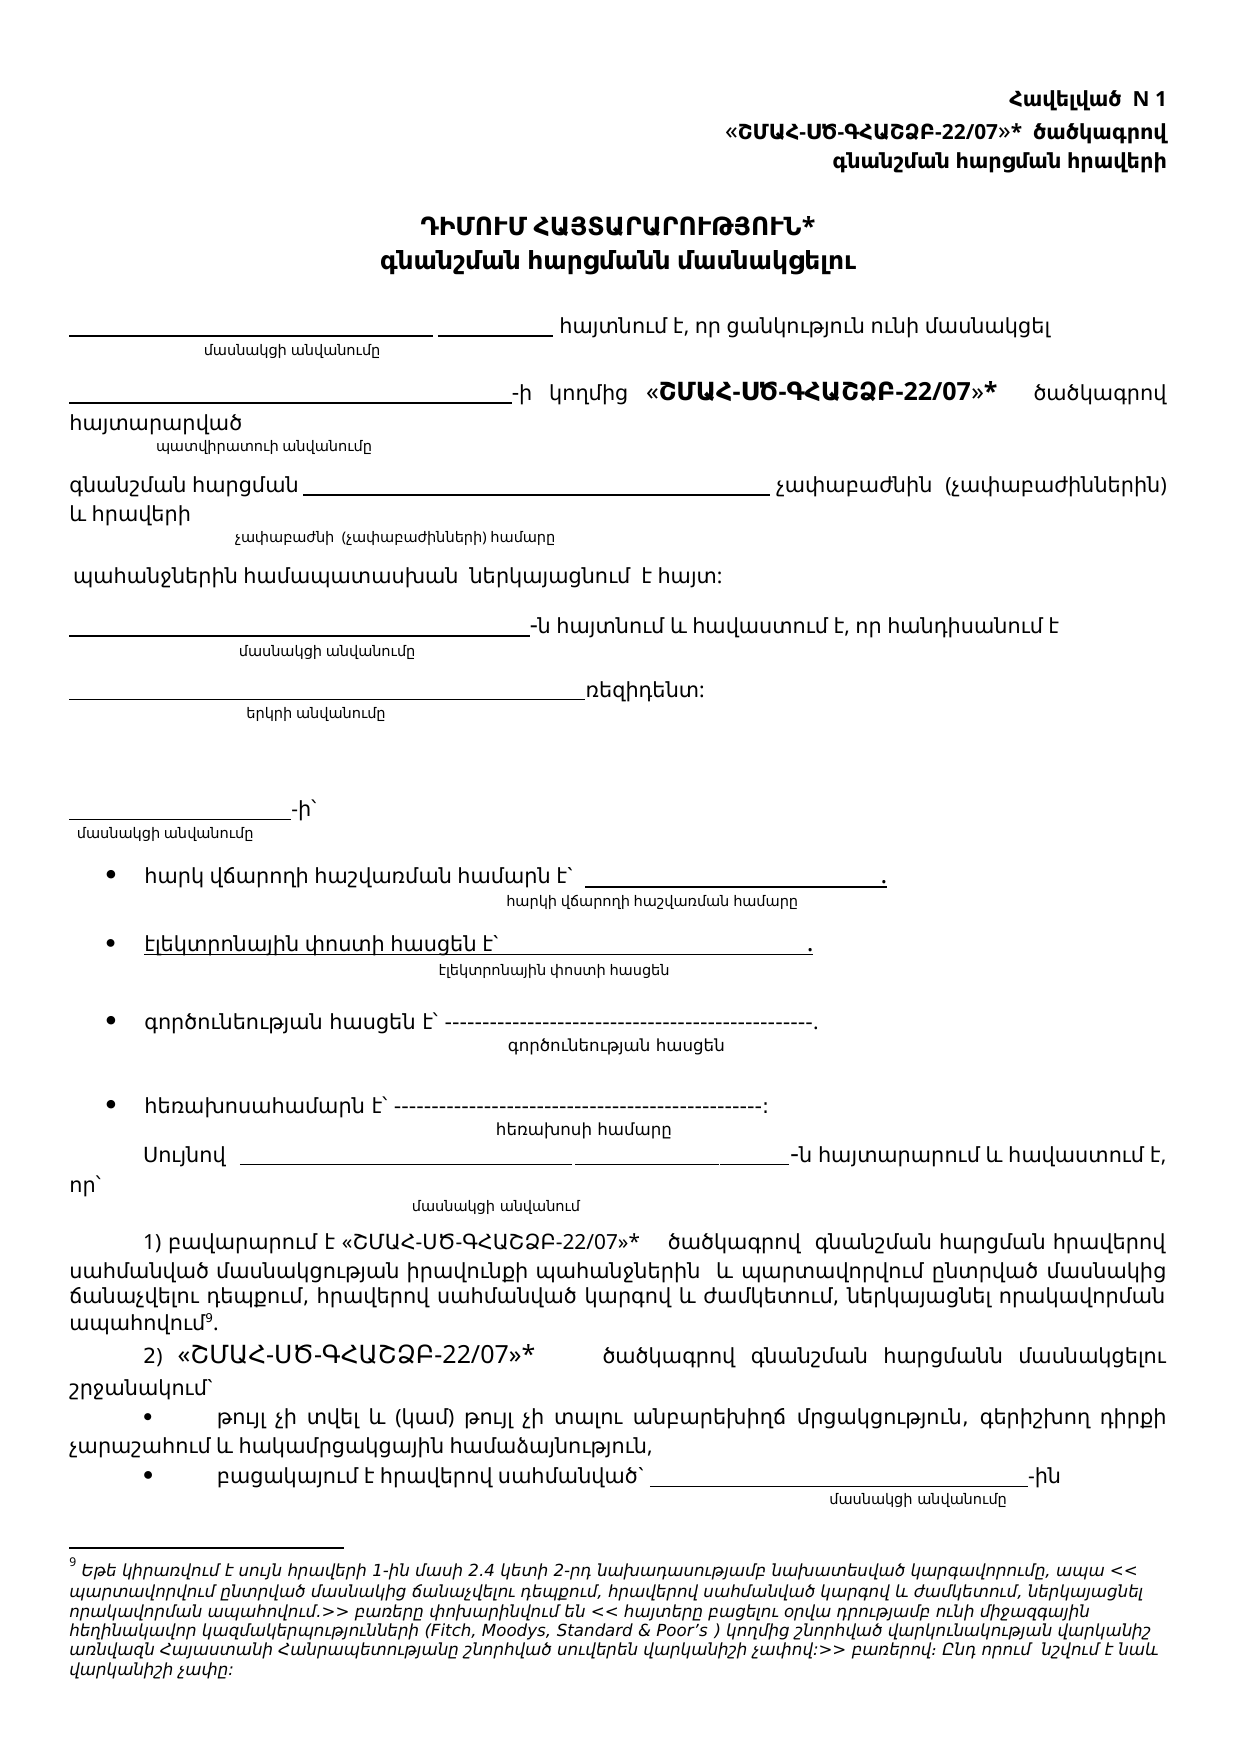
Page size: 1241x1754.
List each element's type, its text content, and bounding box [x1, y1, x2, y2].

text պահանջներին համապատասխան ներկայացնում է հայտ: [69, 561, 1167, 589]
text հայտնում է, որ ցանկություն ունի մասնակցել [69, 311, 1167, 339]
text մասնակցի անվանումը [69, 1490, 1167, 1519]
text -ի կողմից «ՇՄԱՀ-ՍԾ-ԳՀԱՇՁԲ-22/07»* ծածկագրով հայտարարված [69, 374, 1167, 436]
text չափաբաժնի (չափաբաժինների) համարը [69, 527, 1167, 561]
text պատվիրատուի անվանումը [69, 436, 1167, 470]
text մասնակցի անվանումը [69, 339, 1167, 374]
text 2) «ՇՄԱՀ-ՍԾ-ԳՀԱՇՁԲ-22/07»* ծածկագրով գնանշման հարցմանն մասնակցելու շրջանակում` [69, 1337, 1167, 1402]
text մասնակցի անվանումը [69, 823, 1167, 857]
list էլեկտրոնային փոստի հասցեն է` . [107, 925, 1167, 959]
text էլեկտրոնային փոստի հասցեն [69, 959, 1167, 993]
text հեռախոսի համարը [69, 1120, 1167, 1139]
subtitle գնանշման հարցմանն մասնակցելու [69, 243, 1167, 277]
text «ՇՄԱՀ-ՍԾ-ԳՀԱՇՁԲ-22/07»* ծածկագրով [69, 112, 1167, 146]
text գնանշման հարցման հրավերի [69, 146, 1167, 175]
text -ն հայտնում և հավաստում է, որ հանդիսանում է [69, 607, 1167, 641]
text Սույնով -ն հայտարարում և հավաստում է, որ՝ [69, 1139, 1167, 1198]
list թույլ չի տվել և (կամ) թույլ չի տալու անբարեխիղճ մրցակցություն, գերիշխող դիրքի չարաշահում և հակամրցակցային համաձայնություն, [69, 1402, 1167, 1459]
text գործունեության հասցեն [69, 1036, 1167, 1055]
text 1) բավարարում է «ՇՄԱՀ-ՍԾ-ԳՀԱՇՁԲ-22/07»* ծածկագրով գնանշման հարցման հրավերով սահմանված մասնակցության իրավունքի պահանջներին և պարտավորվում ընտրված մասնակից ճանաչվելու դեպքում, հրավերով սահմանված կարգով և ժամկետում, ներկայացնել որակավորման ապահովում. [69, 1227, 1167, 1337]
text երկրի անվանումը [69, 703, 1167, 737]
list հեռախոսահամարն է՝ -------------------------------------------------: [107, 1092, 1167, 1120]
text Հավելված N 1 [69, 84, 1167, 112]
text -ի՝ [69, 794, 1167, 823]
text մասնակցի անվանում [69, 1198, 1167, 1227]
list բացակայում է հրավերով սահմանված` -ին [69, 1459, 1167, 1490]
text մասնակցի անվանումը [69, 641, 1167, 675]
text գնանշման հարցման չափաբաժնին (չափաբաժիններին) և հրավերի [69, 470, 1167, 527]
list հարկ վճարողի հաշվառման համարն է` . [107, 857, 1167, 891]
text ԴԻՄՈՒՄ ՀԱՅՏԱՐԱՐՈՒԹՅՈՒՆ* [69, 209, 1167, 243]
text ռեզիդենտ: [69, 675, 1167, 703]
text հարկի վճարողի հաշվառման համարը [69, 891, 1167, 925]
list գործունեության հասցեն է՝ -------------------------------------------------. [107, 1007, 1167, 1036]
